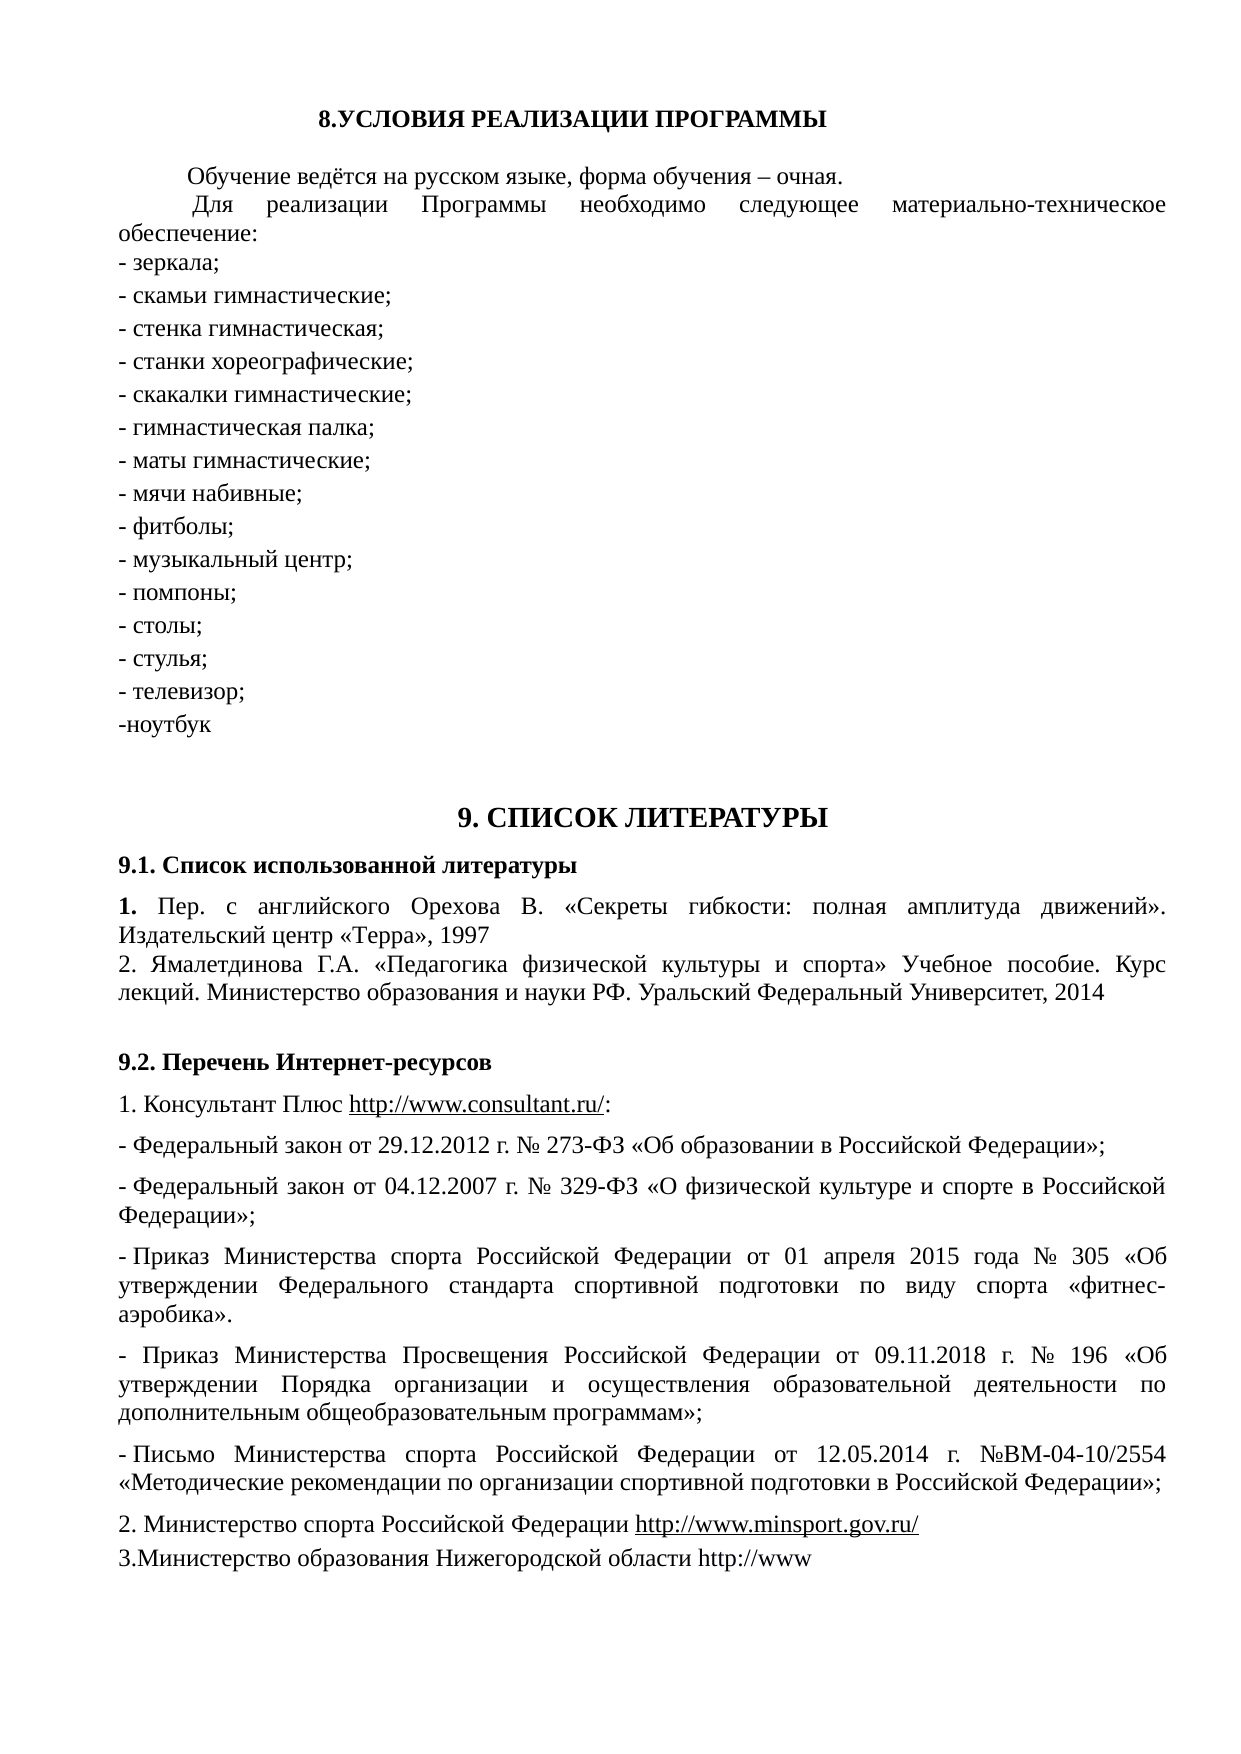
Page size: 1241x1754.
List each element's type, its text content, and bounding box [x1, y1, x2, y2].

text - скамьи гимнастические; [118, 280, 1167, 309]
text - фитболы; [118, 511, 1167, 540]
text - помпоны; [118, 577, 1167, 606]
text 1. Консультант Плюс http://www.consultant.ru/: [118, 1089, 1167, 1117]
text -ноутбук [118, 709, 1167, 738]
text - стенка гимнастическая; [118, 313, 1167, 342]
text - Приказ Министерства Просвещения Российской Федерации от 09.11.2018 г. № 196 «Об утверждении Порядка организации и осуществления образовательной деятельности по дополнительным общеобразовательным программам»; [118, 1340, 1167, 1426]
text - музыкальный центр; [118, 544, 1167, 573]
text Для реализации Программы необходимо следующее материально-техническое обеспечение: [118, 189, 1167, 247]
text 8.УСЛОВИЯ РЕАЛИЗАЦИИ ПРОГРАММЫ [318, 104, 1167, 133]
text - Федеральный закон от 29.12.2012 г. № 273-ФЗ «Об образовании в Российской Федерации»; [118, 1130, 1167, 1159]
text - мячи набивные; [118, 478, 1167, 507]
text Обучение ведётся на русском языке, форма обучения – очная. [118, 161, 1167, 189]
text - Приказ Министерства спорта Российской Федерации от 01 апреля 2015 года № 305 «Об утверждении Федерального стандарта спортивной подготовки по виду спорта «фитнес-аэробика». [118, 1241, 1167, 1327]
text - телевизор; [118, 676, 1167, 705]
text 2. Министерство спорта Российской Федерации http://www.minsport.gov.ru/ [118, 1509, 1167, 1537]
text - зеркала; [118, 247, 1167, 276]
text 9.2. Перечень Интернет-ресурсов [118, 1047, 1167, 1076]
text - маты гимнастические; [118, 445, 1167, 474]
text - гимнастическая палка; [118, 412, 1167, 441]
text - станки хореографические; [118, 346, 1167, 375]
text 2. Ямалетдинова Г.А. «Педагогика физической культуры и спорта» Учебное пособие. Курс лекций. Министерство образования и науки РФ. Уральский Федеральный Университет, 2014 [118, 949, 1167, 1006]
text - стулья; [118, 643, 1167, 672]
text - Письмо Министерства спорта Российской Федерации от 12.05.2014 г. №ВМ-04-10/2554 «Методические рекомендации по организации спортивной подготовки в Российской Федерации»; [118, 1439, 1167, 1496]
text - скакалки гимнастические; [118, 379, 1167, 408]
text - Федеральный закон от 04.12.2007 г. № 329-ФЗ «О физической культуре и спорте в Российской Федерации»; [118, 1171, 1167, 1229]
text 9. СПИСОК ЛИТЕРАТУРЫ [118, 800, 1167, 833]
text 3.Министерство образования Нижегородской области http://www [118, 1550, 1167, 1571]
text 9.1. Список использованной литературы [118, 850, 1167, 879]
text - столы; [118, 610, 1167, 639]
text 1. Пер. с английского Орехова В. «Секреты гибкости: полная амплитуда движений». Издательский центр «Терра», 1997 [118, 891, 1167, 949]
